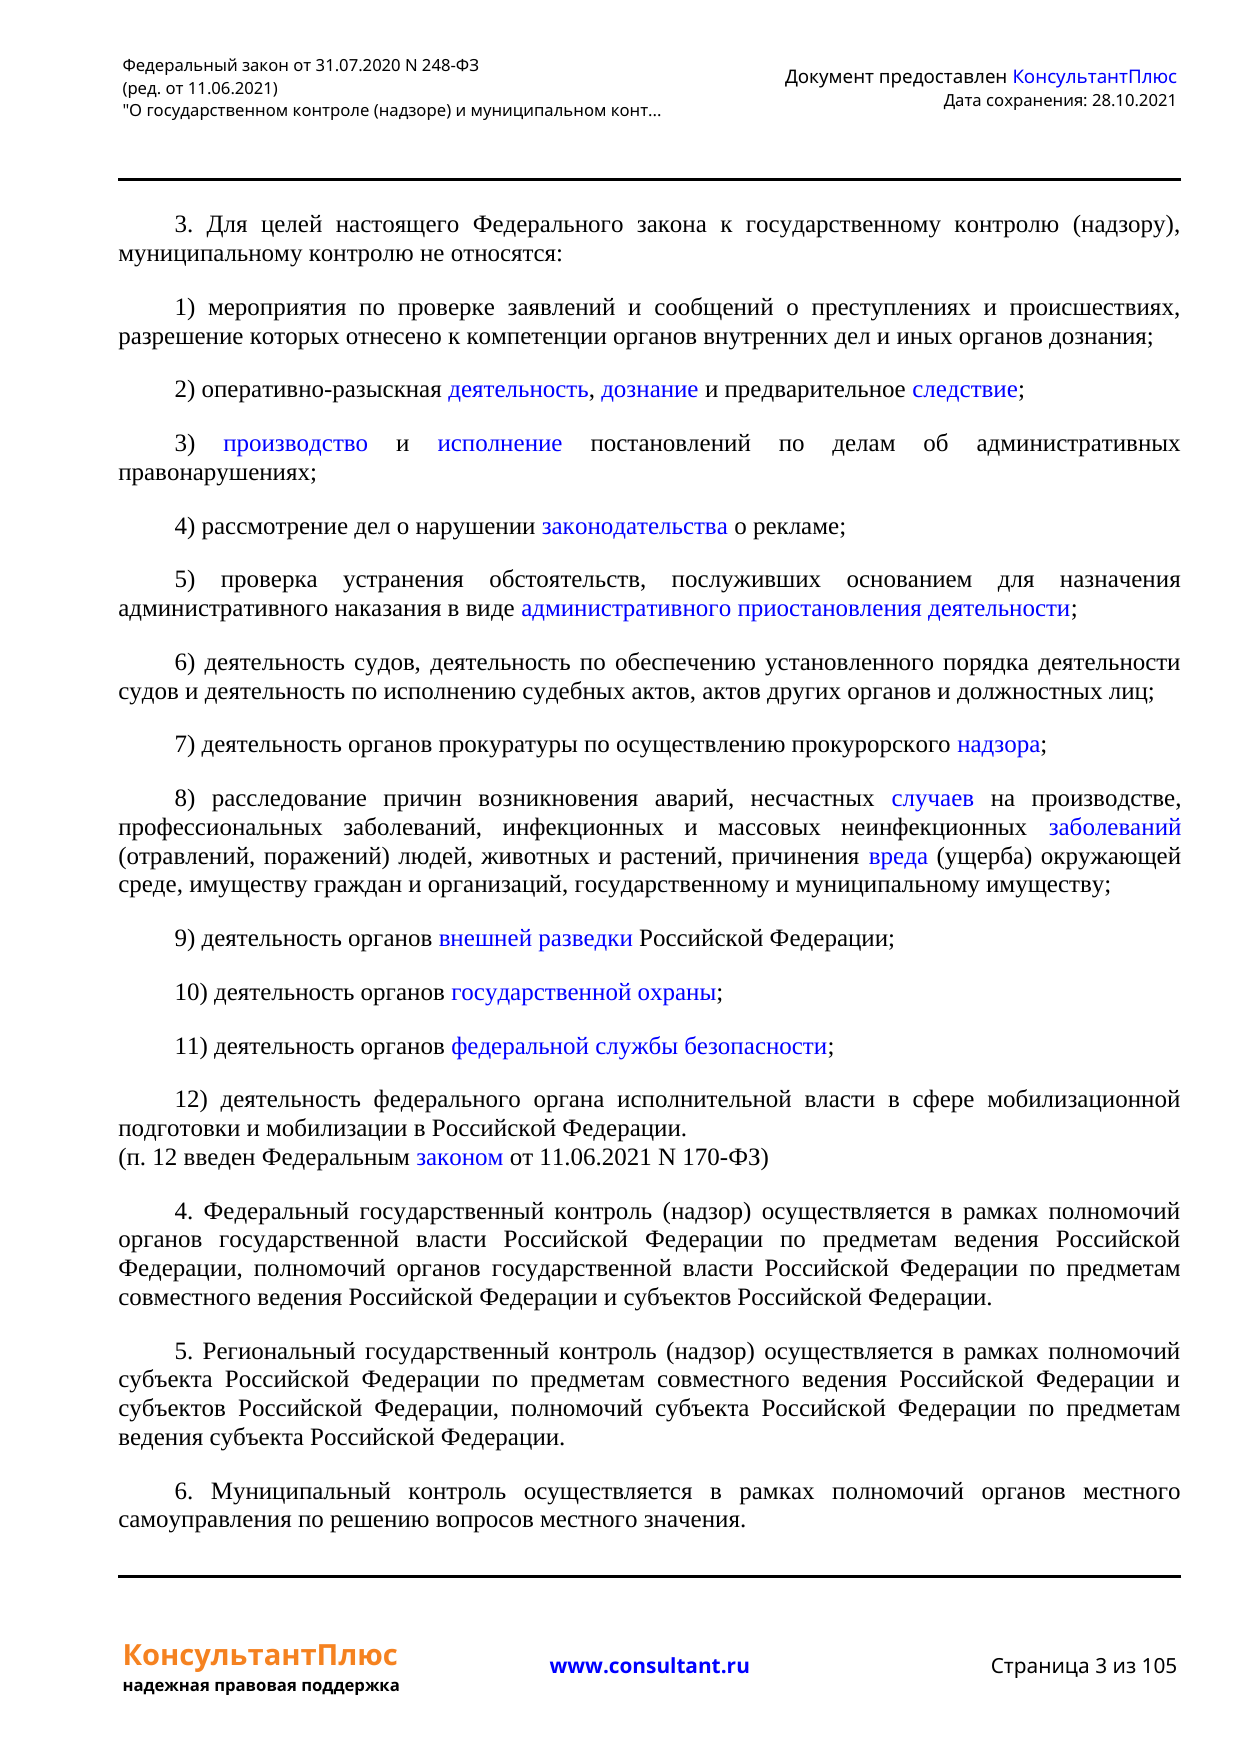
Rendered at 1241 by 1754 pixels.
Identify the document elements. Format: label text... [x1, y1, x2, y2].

text 5. Региональный государственный контроль (надзор) осуществляется в рамках полномочий субъекта Российской Федерации по предметам совместного ведения Российской Федерации и субъектов Российской Федерации, полномочий субъекта Российской Федерации по предметам ведения субъекта Российской Федерации. [118, 1336, 1181, 1451]
text 12) деятельность федерального органа исполнительной власти в сфере мобилизационной подготовки и мобилизации в Российской Федерации. [118, 1084, 1181, 1142]
text 6) деятельность судов, деятельность по обеспечению установленного порядка деятельности судов и деятельность по исполнению судебных актов, актов других органов и должностных лиц; [118, 647, 1181, 704]
text 10) деятельность органов государственной охраны; [118, 977, 1181, 1006]
text 2) оперативно-разыскная деятельность, дознание и предварительное следствие; [118, 374, 1181, 403]
text 4. Федеральный государственный контроль (надзор) осуществляется в рамках полномочий органов государственной власти Российской Федерации по предметам ведения Российской Федерации, полномочий органов государственной власти Российской Федерации по предметам совместного ведения Российской Федерации и субъектов Российской Федерации. [118, 1196, 1181, 1311]
text 11) деятельность органов федеральной службы безопасности; [118, 1031, 1181, 1059]
text 3. Для целей настоящего Федерального закона к государственному контролю (надзору), муниципальному контролю не относятся: [118, 209, 1181, 267]
text 9) деятельность органов внешней разведки Российской Федерации; [118, 923, 1181, 952]
text 4) рассмотрение дел о нарушении законодательства о рекламе; [118, 511, 1181, 539]
text 3) производство и исполнение постановлений по делам об административных правонарушениях; [118, 428, 1181, 486]
text 1) мероприятия по проверке заявлений и сообщений о преступлениях и происшествиях, разрешение которых отнесено к компетенции органов внутренних дел и иных органов дознания; [118, 292, 1181, 349]
text (п. 12 введен Федеральным законом от 11.06.2021 N 170-ФЗ) [118, 1142, 1181, 1171]
text 8) расследование причин возникновения аварий, несчастных случаев на производстве, профессиональных заболеваний, инфекционных и массовых неинфекционных заболеваний (отравлений, поражений) людей, животных и растений, причинения вреда (ущерба) окружающей среде, имуществу граждан и организаций, государственному и муниципальному имуществу; [118, 783, 1181, 898]
text 6. Муниципальный контроль осуществляется в рамках полномочий органов местного самоуправления по решению вопросов местного значения. [118, 1476, 1181, 1533]
text 7) деятельность органов прокуратуры по осуществлению прокурорского надзора; [118, 729, 1181, 758]
text 5) проверка устранения обстоятельств, послуживших основанием для назначения административного наказания в виде административного приостановления деятельности; [118, 564, 1181, 622]
